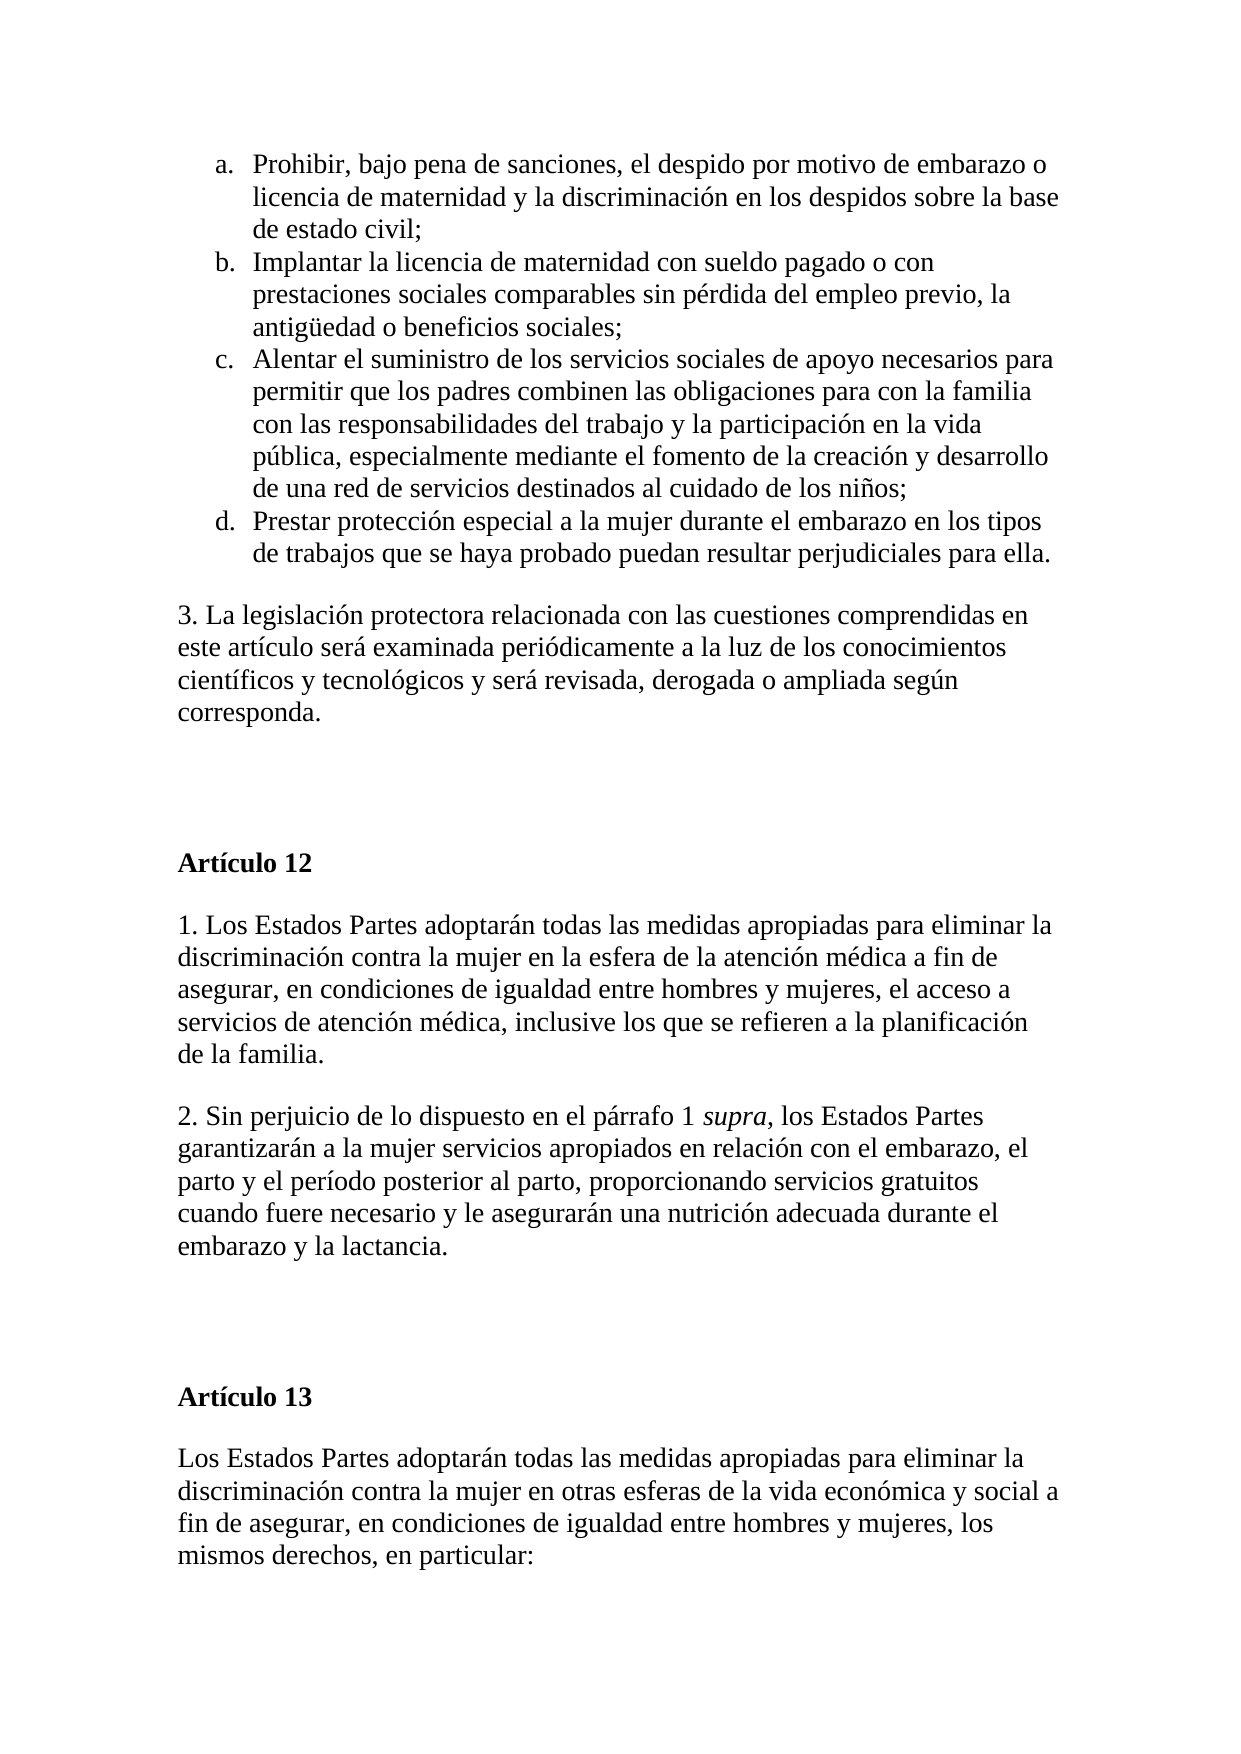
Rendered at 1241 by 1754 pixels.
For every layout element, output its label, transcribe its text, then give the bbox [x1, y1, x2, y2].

list Implantar la licencia de maternidad con sueldo pagado o con prestaciones sociales comparables sin pérdida del empleo previo, la antigüedad o beneficios sociales; [215, 245, 1063, 342]
text 3. La legislación protectora relacionada con las cuestiones comprendidas en este artículo será examinada periódicamente a la luz de los conocimientos científicos y tecnológicos y será revisada, derogada o ampliada según corresponda. [177, 598, 1063, 727]
text Artículo 13 [177, 1380, 1063, 1412]
list Prohibir, bajo pena de sanciones, el despido por motivo de embarazo o licencia de maternidad y la discriminación en los despidos sobre la base de estado civil; [215, 148, 1063, 245]
list Alentar el suministro de los servicios sociales de apoyo necesarios para permitir que los padres combinen las obligaciones para con la familia con las responsabilidades del trabajo y la participación en la vida pública, especialmente mediante el fomento de la creación y desarrollo de una red de servicios destinados al cuidado de los niños; [215, 342, 1063, 504]
list Prestar protección especial a la mujer durante el embarazo en los tipos de trabajos que se haya probado puedan resultar perjudiciales para ella. [215, 504, 1063, 569]
text 2. Sin perjuicio de lo dispuesto en el párrafo 1 supra, los Estados Partes garantizarán a la mujer servicios apropiados en relación con el embarazo, el parto y el período posterior al parto, proporcionando servicios gratuitos cuando fuere necesario y le asegurarán una nutrición adecuada durante el embarazo y la lactancia. [177, 1099, 1063, 1261]
text 1. Los Estados Partes adoptarán todas las medidas apropiadas para eliminar la discriminación contra la mujer en la esfera de la atención médica a fin de asegurar, en condiciones de igualdad entre hombres y mujeres, el acceso a servicios de atención médica, inclusive los que se refieren a la planificación de la familia. [177, 908, 1063, 1070]
text Artículo 12 [177, 846, 1063, 879]
text Los Estados Partes adoptarán todas las medidas apropiadas para eliminar la discriminación contra la mujer en otras esferas de la vida económica y social a fin de asegurar, en condiciones de igualdad entre hombres y mujeres, los mismos derechos, en particular: [177, 1441, 1063, 1571]
